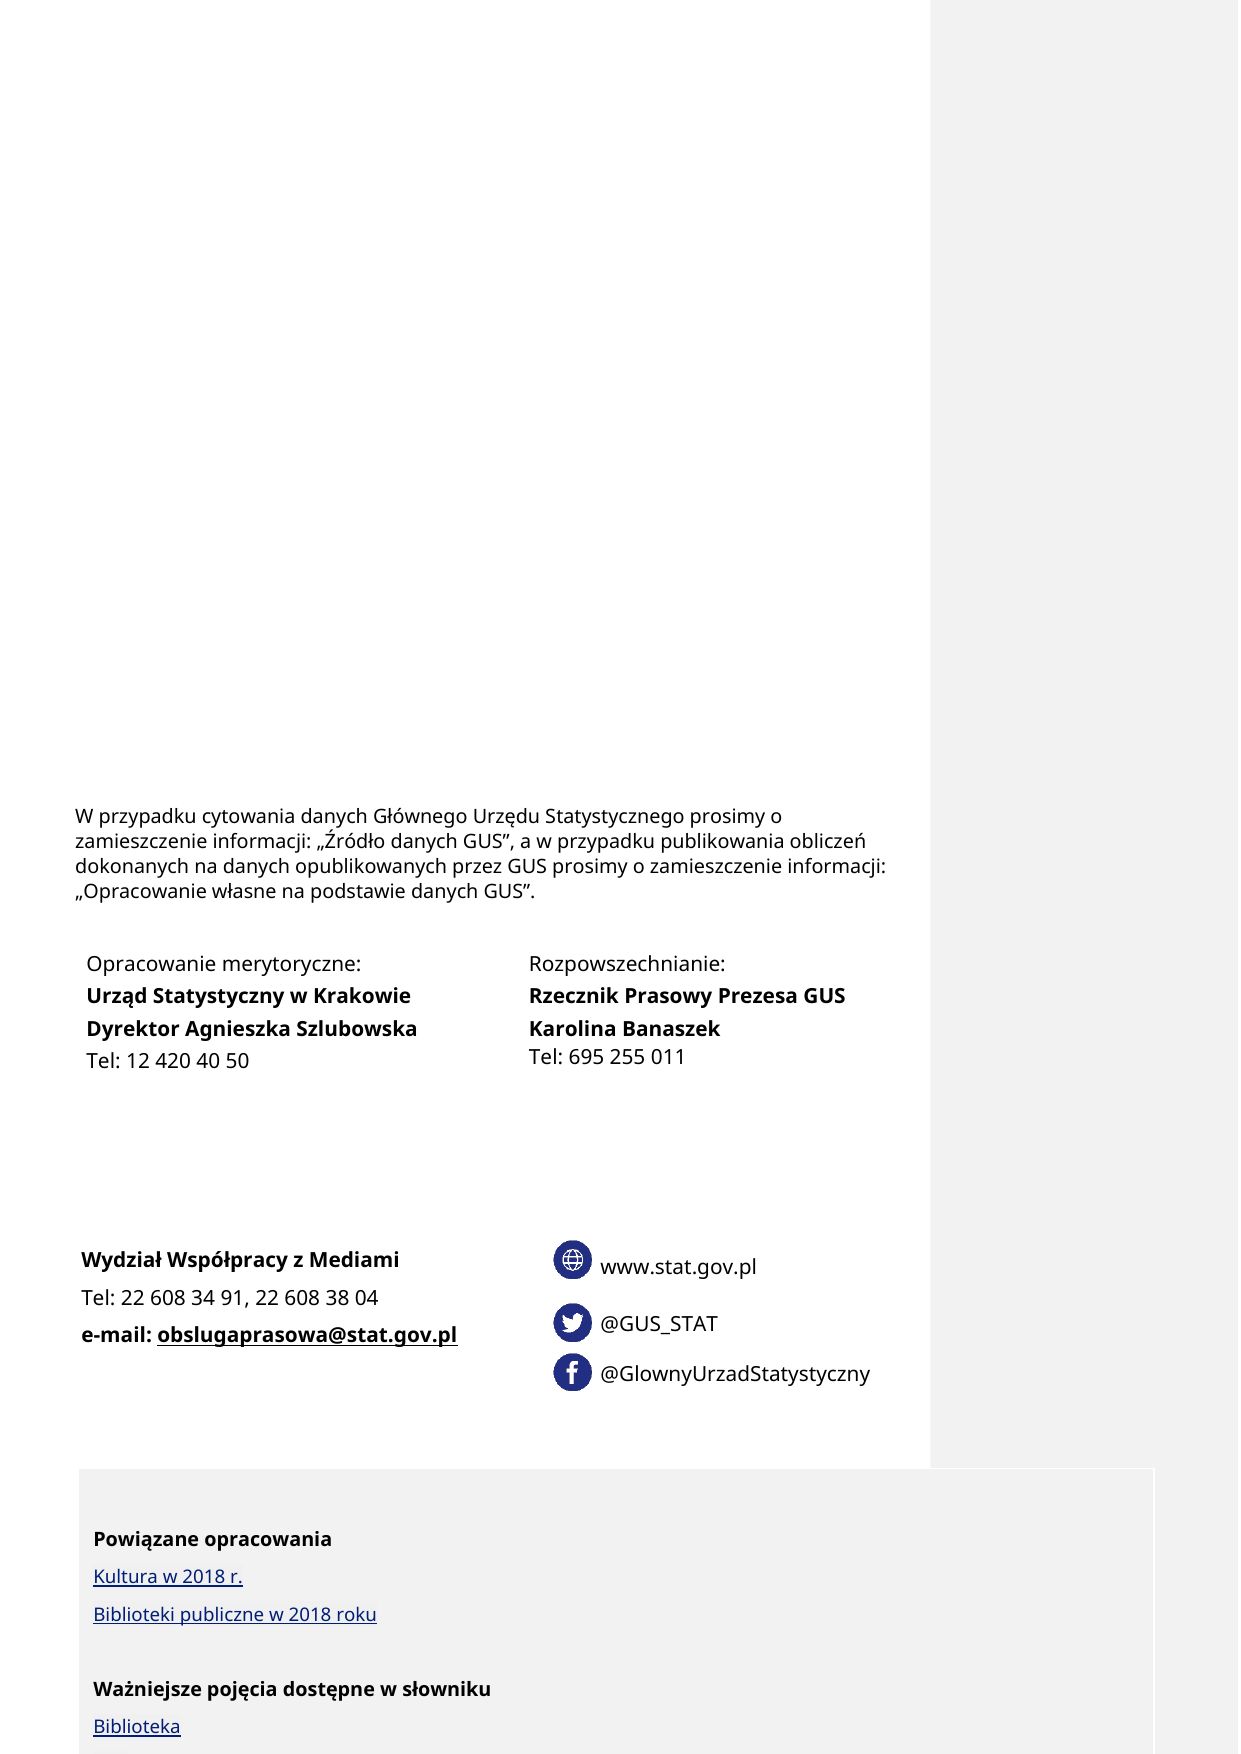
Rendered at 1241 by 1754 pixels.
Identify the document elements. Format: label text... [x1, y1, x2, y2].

table_header www.stat.gov.pl [594, 1235, 915, 1299]
table_cell [532, 1299, 594, 1349]
table_cell [532, 1349, 594, 1399]
picture [551, 1238, 594, 1281]
table_cell @GlownyUrzadStatystyczny [594, 1349, 915, 1399]
table_header Wydział Współpracy z Mediami Tel: 22 608 34 91, 22 608 38 04 e-mail: obslugaprasowa@stat.gov.pl [75, 1235, 532, 1399]
picture [551, 1301, 594, 1344]
table_header Opracowanie merytoryczne: Urząd Statystyczny w Krakowie Dyrektor Agnieszka Szlubowska Tel: 12 420 40 50 [75, 949, 517, 1148]
table_cell @GUS_STAT [594, 1299, 915, 1349]
text W przypadku cytowania danych Głównego Urzędu Statystycznego prosimy o zamieszczenie informacji: „Źródło danych GUS”, a w przypadku publikowania obliczeń dokonanych na danych opublikowanych przez GUS prosimy o zamieszczenie informacji: „Opracowanie własne na podstawie danych GUS”. [75, 803, 915, 903]
picture [551, 1351, 594, 1393]
table_header Rozpowszechnianie: Rzecznik Prasowy Prezesa GUS Karolina Banaszek Tel: 695 255 011 [518, 949, 915, 1148]
table_header [532, 1235, 594, 1299]
